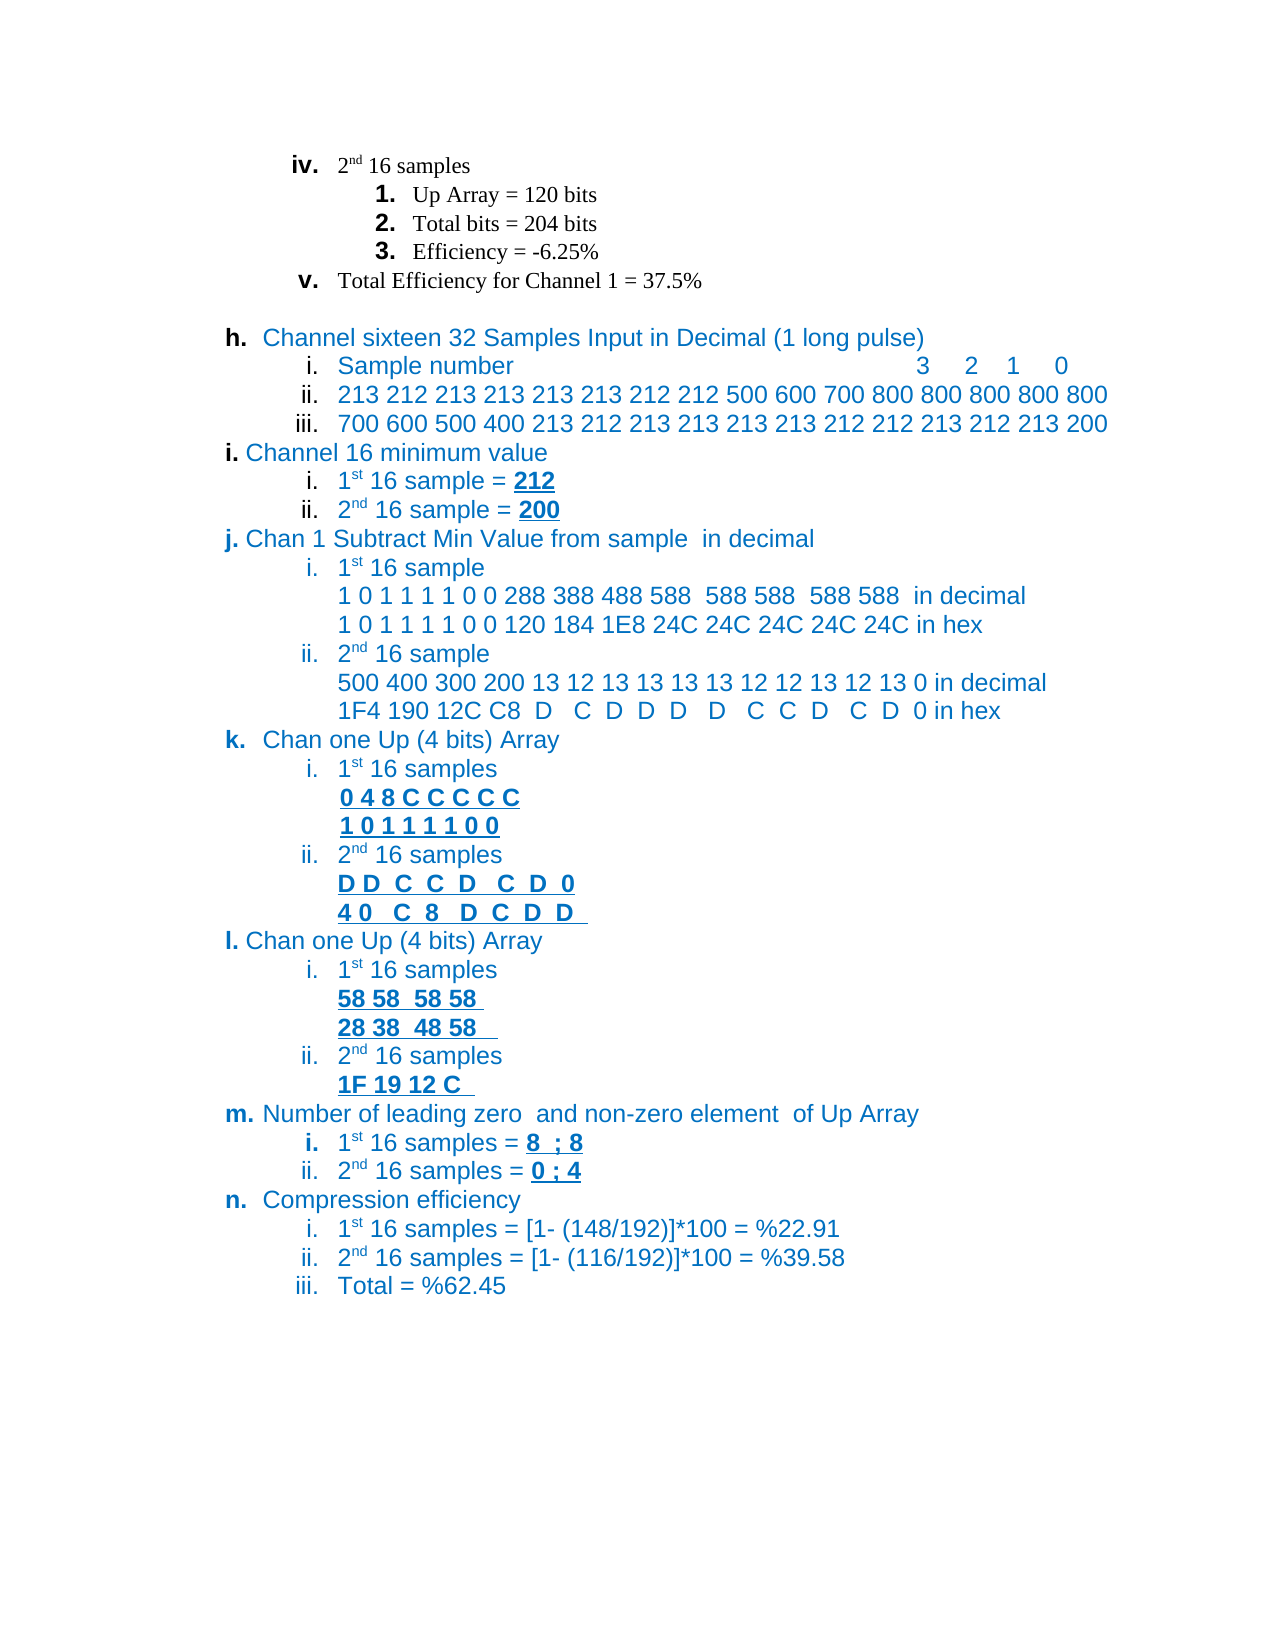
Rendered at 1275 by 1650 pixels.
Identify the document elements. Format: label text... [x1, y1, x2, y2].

list Sample number 3 2 1 0 [319, 351, 1125, 380]
list 213 212 213 213 213 213 212 212 500 600 700 800 800 800 800 800 [319, 380, 1125, 409]
list Chan 1 Subtract Min Value from sample in decimal [225, 524, 1125, 552]
list Total = %62.45 [319, 1271, 1125, 1300]
list Chan one Up (4 bits) Array [225, 725, 1125, 754]
text 500 400 300 200 13 12 13 13 13 13 12 12 13 12 13 0 in decimal [337, 667, 1125, 696]
text 1 0 1 1 1 1 0 0 288 388 488 588 588 588 588 588 in decimal [337, 581, 1125, 610]
list 2nd 16 sample [319, 639, 1125, 667]
list 1st 16 sample = 212 [319, 466, 1125, 495]
list 1st 16 samples = 8 ; 8 [319, 1127, 1125, 1156]
list Channel sixteen 32 Samples Input in Decimal (1 long pulse) [225, 322, 1125, 351]
list 2nd 16 samples = [1- (116/192)]*100 = %39.58 [319, 1242, 1125, 1271]
list Up Array = 120 bits [375, 179, 1125, 207]
list Total bits = 204 bits [375, 207, 1125, 236]
list 1st 16 samples = [1- (148/192)]*100 = %22.91 [319, 1214, 1125, 1242]
text 58 58 58 58 [337, 984, 1125, 1012]
text 1 0 1 1 1 1 0 0 [319, 811, 1125, 840]
text D D C C D C D 0 [337, 869, 1125, 897]
text 1F 19 12 C [337, 1070, 1125, 1099]
list 2nd 16 samples = 0 ; 4 [319, 1156, 1125, 1185]
list 1st 16 sample [319, 552, 1125, 581]
list 2nd 16 samples [319, 1041, 1125, 1070]
text 1 0 1 1 1 1 0 0 120 184 1E8 24C 24C 24C 24C 24C in hex [337, 610, 1125, 639]
list 700 600 500 400 213 212 213 213 213 213 212 212 213 212 213 200 [319, 409, 1125, 437]
text 1F4 190 12C C8 D C D D D D C C D C D 0 in hex [337, 696, 1125, 725]
list Number of leading zero and non-zero element of Up Array [225, 1099, 1125, 1127]
list Compression efficiency [225, 1185, 1125, 1214]
list Chan one Up (4 bits) Array [225, 926, 1125, 955]
list 2nd 16 sample = 200 [319, 495, 1125, 524]
text 0 4 8 C C C C C [319, 782, 1125, 811]
list Channel 16 minimum value [225, 437, 1125, 466]
text 28 38 48 58 [337, 1012, 1125, 1041]
list Efficiency = -6.25% [375, 236, 1125, 265]
list 1st 16 samples [319, 754, 1125, 782]
list 1st 16 samples [319, 955, 1125, 984]
list 2nd 16 samples [319, 150, 1125, 179]
list Total Efficiency for Channel 1 = 37.5% [319, 265, 1125, 294]
text 4 0 C 8 D C D D [337, 897, 1125, 926]
list 2nd 16 samples [319, 840, 1125, 869]
